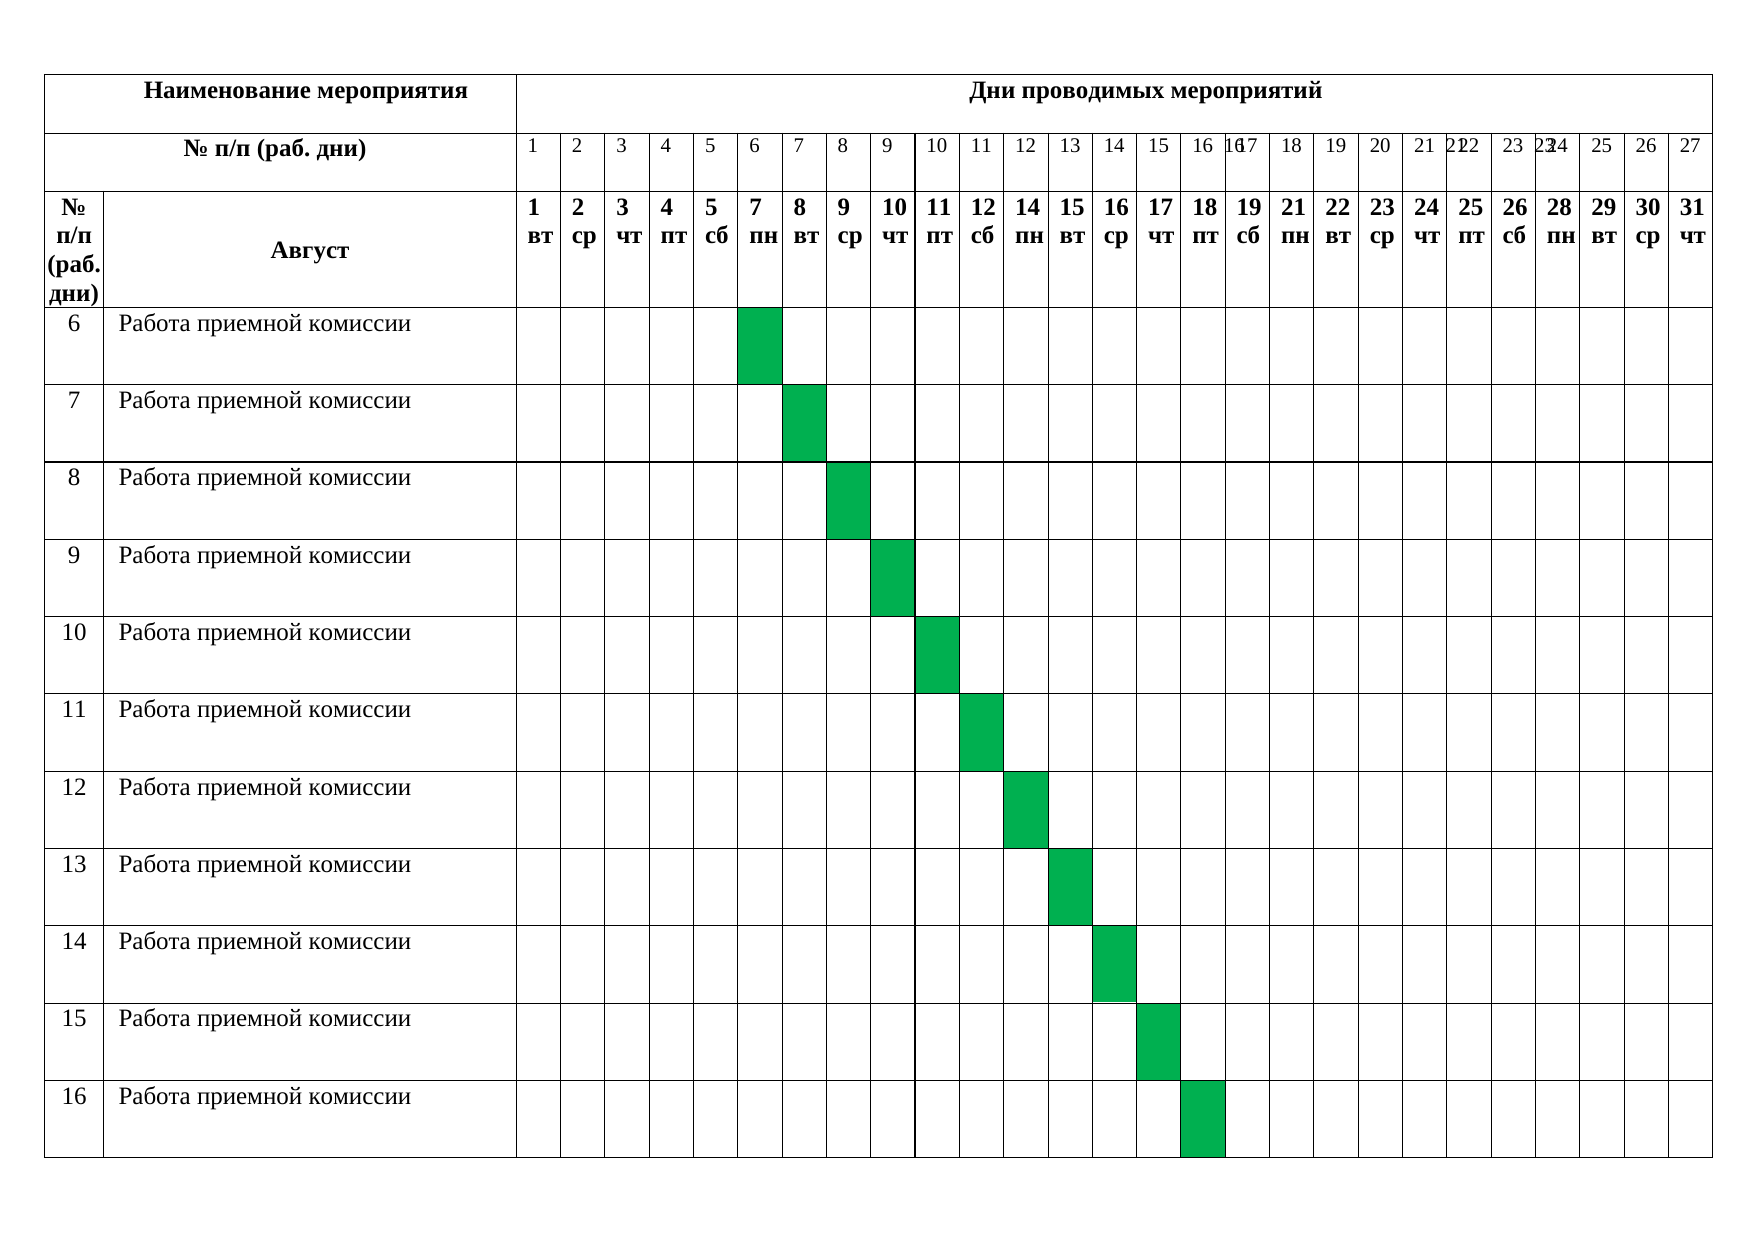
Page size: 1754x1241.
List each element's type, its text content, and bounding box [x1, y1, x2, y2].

table_cell [1093, 1081, 1136, 1157]
table_cell [1580, 463, 1624, 539]
table_cell [1580, 308, 1624, 384]
table_cell [561, 463, 604, 539]
table_cell [694, 463, 737, 539]
table_cell [1270, 385, 1313, 461]
table_cell [738, 926, 782, 1002]
table_cell [1314, 308, 1358, 384]
table_cell [783, 308, 826, 384]
table_cell [1580, 772, 1624, 848]
table_cell 11 пт [916, 192, 959, 307]
table_cell [1403, 617, 1446, 693]
table_cell 28 пн [1536, 192, 1579, 307]
table_cell [605, 849, 649, 925]
table_cell 12 [45, 772, 103, 848]
table_cell [1403, 1004, 1446, 1080]
table_cell [650, 926, 693, 1002]
table_cell [916, 617, 959, 693]
table_cell 21 пн [1270, 192, 1313, 307]
table_cell [605, 772, 649, 848]
table_cell [517, 540, 560, 616]
table_cell [1536, 694, 1579, 771]
table_cell [827, 463, 870, 539]
table_cell 8 вт [783, 192, 826, 307]
table_cell [1447, 1081, 1491, 1157]
table_cell [960, 772, 1003, 848]
table_cell 23 ср [1359, 192, 1402, 307]
table_cell [650, 617, 693, 693]
table_cell [561, 617, 604, 693]
table_cell [1669, 1004, 1712, 1080]
table_cell [1403, 694, 1446, 771]
table_cell [1270, 463, 1313, 539]
table_cell [738, 385, 782, 461]
table_cell [1049, 1081, 1092, 1157]
table_cell 15 [45, 1004, 103, 1080]
table_cell [1226, 617, 1269, 693]
table_cell [694, 772, 737, 848]
table_cell [1004, 694, 1048, 771]
table_cell [1004, 385, 1048, 461]
table_cell [827, 617, 870, 693]
table_cell [694, 540, 737, 616]
table_cell [1093, 1004, 1136, 1080]
table_cell [1447, 694, 1491, 771]
table_cell [1270, 308, 1313, 384]
table_cell [1580, 694, 1624, 771]
table_cell [1669, 772, 1712, 848]
table_cell [1093, 385, 1136, 461]
table_cell [1580, 385, 1624, 461]
table_cell [1536, 385, 1579, 461]
table_cell [1181, 772, 1225, 848]
table_cell Работа приемной комиссии [104, 1004, 516, 1080]
table_cell [1314, 694, 1358, 771]
table_cell [1403, 540, 1446, 616]
table_cell [1403, 772, 1446, 848]
table_cell 9 [871, 134, 914, 191]
table_cell [738, 772, 782, 848]
table_cell [561, 540, 604, 616]
table_cell [650, 385, 693, 461]
table_cell [650, 308, 693, 384]
table_cell [1226, 540, 1269, 616]
table_cell 22 [1447, 134, 1491, 191]
table_cell [1137, 308, 1180, 384]
table_cell [1492, 385, 1535, 461]
table_cell [1270, 849, 1313, 925]
table_cell [1093, 694, 1136, 771]
table_cell [871, 385, 914, 461]
table_cell [1580, 540, 1624, 616]
table_cell [1093, 308, 1136, 384]
table_cell [783, 772, 826, 848]
table_cell [1359, 540, 1402, 616]
table_cell [561, 1081, 604, 1157]
table_cell 10 [45, 617, 103, 693]
table_cell [1536, 617, 1579, 693]
table_cell [1049, 1004, 1092, 1080]
table_cell [783, 617, 826, 693]
table_cell [916, 849, 959, 925]
table_cell [1049, 849, 1092, 925]
table_cell [871, 694, 914, 771]
table_cell 8 [827, 134, 870, 191]
table_cell 1 1 [517, 134, 560, 191]
table_cell [1359, 463, 1402, 539]
table_cell [1669, 308, 1712, 384]
table_cell [960, 308, 1003, 384]
table_cell [517, 772, 560, 848]
table_cell [694, 385, 737, 461]
table_cell [1492, 1081, 1535, 1157]
table_cell [871, 463, 914, 539]
table_cell [1403, 463, 1446, 539]
table_cell 6 [45, 308, 103, 384]
table_cell [1669, 463, 1712, 539]
table_cell [517, 926, 560, 1002]
table_cell [1492, 540, 1535, 616]
table_cell [1137, 849, 1180, 925]
table_cell [1137, 463, 1180, 539]
table_cell 2 ср [561, 192, 604, 307]
table_cell [1403, 1081, 1446, 1157]
table_cell [1492, 617, 1535, 693]
table_cell [1447, 1004, 1491, 1080]
table_cell [561, 772, 604, 848]
table_cell Работа приемной комиссии [104, 308, 516, 384]
table_cell 20 [1359, 134, 1402, 191]
table_cell 9 [45, 540, 103, 616]
table_cell 14 пн и [1004, 192, 1048, 307]
table_cell 30 ср [1625, 192, 1668, 307]
table_cell [1625, 772, 1668, 848]
table_cell [1403, 926, 1446, 1002]
table_cell [783, 926, 826, 1002]
table_cell [1403, 849, 1446, 925]
table_cell 11 [960, 134, 1003, 191]
table_cell [871, 926, 914, 1002]
table_cell 14 [1093, 134, 1136, 191]
table_cell 13 [1049, 134, 1092, 191]
table_cell [1625, 1004, 1668, 1080]
table_cell [783, 463, 826, 539]
table_cell [916, 540, 959, 616]
table_cell 25 [1580, 134, 1624, 191]
table_cell 5 сб [694, 192, 737, 307]
table_cell 15 [1137, 134, 1180, 191]
table_cell [1137, 617, 1180, 693]
table_cell [1669, 926, 1712, 1002]
table_cell [1314, 540, 1358, 616]
table_cell [1447, 385, 1491, 461]
table_cell 2 [561, 134, 604, 191]
table_cell [650, 540, 693, 616]
table_cell [1004, 849, 1048, 925]
table_cell [960, 617, 1003, 693]
table_cell [1536, 772, 1579, 848]
table_cell [1536, 849, 1579, 925]
table_cell [605, 1004, 649, 1080]
table_cell [738, 308, 782, 384]
table_cell [694, 694, 737, 771]
table_cell [1049, 463, 1092, 539]
table_cell [517, 463, 560, 539]
table_cell 3 чт [605, 192, 649, 307]
table_cell [960, 926, 1003, 1002]
table_cell [1137, 694, 1180, 771]
table_cell [650, 463, 693, 539]
table_cell [1226, 385, 1269, 461]
table_cell [916, 694, 959, 771]
table_cell [1181, 540, 1225, 616]
table_cell Работа приемной комиссии [104, 617, 516, 693]
table_cell [650, 694, 693, 771]
table_cell [960, 849, 1003, 925]
table_cell 9 ср [827, 192, 870, 307]
table_cell [1004, 1081, 1048, 1157]
table_cell [1181, 308, 1225, 384]
table_cell [1181, 1081, 1225, 1157]
table_cell [605, 617, 649, 693]
table_cell [1137, 1004, 1180, 1080]
table_cell [827, 694, 870, 771]
table_cell [960, 1081, 1003, 1157]
table_cell № п/п (раб. дни) [45, 134, 516, 191]
table_cell [517, 1004, 560, 1080]
table_cell [1536, 308, 1579, 384]
table_cell [694, 308, 737, 384]
table_header Дни проводимых мероприятий [517, 75, 1712, 132]
table_cell [738, 463, 782, 539]
table_cell [1580, 1004, 1624, 1080]
table_cell [1004, 617, 1048, 693]
table_cell Работа приемной комиссии [104, 463, 516, 539]
table_cell [827, 849, 870, 925]
table_cell [1359, 694, 1402, 771]
table_cell [1580, 926, 1624, 1002]
table_cell [517, 385, 560, 461]
table_cell [1049, 308, 1092, 384]
table_cell [1181, 694, 1225, 771]
table_cell [1181, 1004, 1225, 1080]
table_cell [1226, 926, 1269, 1002]
table_cell [1181, 849, 1225, 925]
table_cell 18 [1270, 134, 1313, 191]
table_cell [1181, 926, 1225, 1002]
table_cell 7 [783, 134, 826, 191]
table_cell 23 23 [1492, 134, 1535, 191]
table_cell [694, 926, 737, 1002]
table_cell [1403, 308, 1446, 384]
table_cell 26 сб [1492, 192, 1535, 307]
table_cell [517, 694, 560, 771]
table_cell [561, 694, 604, 771]
table_cell 26 [1625, 134, 1668, 191]
table_cell 6 [738, 134, 782, 191]
table_cell [871, 540, 914, 616]
table_cell [1625, 1081, 1668, 1157]
table_cell 7 [45, 385, 103, 461]
table_cell [1492, 926, 1535, 1002]
table_cell [871, 1081, 914, 1157]
table_cell [605, 926, 649, 1002]
table_cell [1226, 849, 1269, 925]
table_cell [783, 385, 826, 461]
table_cell [783, 694, 826, 771]
table_cell [1314, 1004, 1358, 1080]
table_cell [1447, 849, 1491, 925]
table_cell 3 3 [605, 134, 649, 191]
table_cell [1669, 617, 1712, 693]
table_cell № п/п (раб. дни) [45, 192, 103, 307]
table_cell [1492, 308, 1535, 384]
table_cell Работа приемной комиссии [104, 694, 516, 771]
table_cell [1004, 772, 1048, 848]
table_cell [1359, 1004, 1402, 1080]
table_cell [1359, 308, 1402, 384]
table_cell 29 вт [1580, 192, 1624, 307]
table_cell [1314, 849, 1358, 925]
table_cell 31 чт [1669, 192, 1712, 307]
table_cell [1093, 617, 1136, 693]
table_cell [1447, 463, 1491, 539]
table_cell [960, 463, 1003, 539]
table_cell [738, 617, 782, 693]
table_cell [1625, 926, 1668, 1002]
table_cell [1004, 1004, 1048, 1080]
table_cell [1181, 463, 1225, 539]
table_cell 24 чт [1403, 192, 1446, 307]
table_cell [871, 772, 914, 848]
table_cell [1492, 694, 1535, 771]
table_cell [1359, 849, 1402, 925]
table_cell Работа приемной комиссии [104, 849, 516, 925]
table_cell [517, 617, 560, 693]
table_cell [1580, 617, 1624, 693]
table_cell [1270, 617, 1313, 693]
table_cell [871, 308, 914, 384]
table_cell [1314, 926, 1358, 1002]
table_header Наименование мероприятия [45, 75, 516, 132]
table_cell 17 чт [1137, 192, 1180, 307]
table_cell 8 [45, 463, 103, 539]
table_cell [1447, 540, 1491, 616]
table_cell 13 [45, 849, 103, 925]
table_cell [1536, 1081, 1579, 1157]
table_cell [1625, 617, 1668, 693]
table_cell [1181, 617, 1225, 693]
table_cell [1669, 385, 1712, 461]
table_cell [1004, 308, 1048, 384]
table_cell [1669, 849, 1712, 925]
table_cell [960, 1004, 1003, 1080]
table_cell [1226, 772, 1269, 848]
table_cell [960, 540, 1003, 616]
table_cell Работа приемной комиссии [104, 540, 516, 616]
table_cell [694, 1081, 737, 1157]
table_cell 22 вт [1314, 192, 1358, 307]
table_cell [827, 1081, 870, 1157]
table_cell [694, 617, 737, 693]
table_cell [783, 849, 826, 925]
table_cell [1049, 540, 1092, 616]
table_cell [916, 926, 959, 1002]
table_cell [1625, 463, 1668, 539]
table_cell [650, 849, 693, 925]
table_cell [1226, 694, 1269, 771]
table_cell [1093, 849, 1136, 925]
table_cell [1270, 772, 1313, 848]
table_cell 25 пт 4 [1447, 192, 1491, 307]
table_cell [517, 849, 560, 925]
table_cell [1270, 540, 1313, 616]
table_cell [827, 385, 870, 461]
table_cell [1536, 926, 1579, 1002]
table_cell 19 [1314, 134, 1358, 191]
table_cell [1359, 926, 1402, 1002]
table_cell [605, 1081, 649, 1157]
table_cell 24 [1536, 134, 1579, 191]
table_cell [738, 1004, 782, 1080]
table_cell [1226, 1004, 1269, 1080]
table_cell Август [104, 192, 516, 307]
table_cell 15 вт [1049, 192, 1092, 307]
table_cell [1093, 463, 1136, 539]
table_cell 10 [916, 134, 959, 191]
table_cell Работа приемной комиссии [104, 385, 516, 461]
table_cell [1625, 385, 1668, 461]
table_cell [1004, 926, 1048, 1002]
table_cell [561, 926, 604, 1002]
table_cell [738, 1081, 782, 1157]
table_cell [1093, 540, 1136, 616]
table_cell [916, 1004, 959, 1080]
table_cell [1181, 385, 1225, 461]
table_cell [650, 1004, 693, 1080]
table_cell [605, 540, 649, 616]
table_cell [871, 1004, 914, 1080]
table_cell [1270, 1081, 1313, 1157]
table_cell [1403, 385, 1446, 461]
table_cell [605, 694, 649, 771]
table_cell [1492, 1004, 1535, 1080]
table_cell 11 [45, 694, 103, 771]
table_cell [1049, 694, 1092, 771]
table_cell [1270, 694, 1313, 771]
table_cell [650, 1081, 693, 1157]
table_cell 18 пт [1181, 192, 1225, 307]
table_cell [1314, 385, 1358, 461]
table_cell [827, 308, 870, 384]
table_cell [738, 694, 782, 771]
table_cell 12 сб [960, 192, 1003, 307]
table_cell [561, 385, 604, 461]
table_cell 10 чт [871, 192, 914, 307]
table_cell [1049, 617, 1092, 693]
table_cell [1314, 617, 1358, 693]
table_cell 19 сб [1226, 192, 1269, 307]
table_cell [561, 849, 604, 925]
table_cell [650, 772, 693, 848]
table_cell [1492, 772, 1535, 848]
table_cell 12 [1004, 134, 1048, 191]
table_cell [561, 1004, 604, 1080]
table_cell [1625, 308, 1668, 384]
table_cell [1270, 926, 1313, 1002]
table_cell [605, 308, 649, 384]
table_cell [1359, 385, 1402, 461]
table_cell [916, 385, 959, 461]
table_cell [1314, 463, 1358, 539]
table_cell [1049, 385, 1092, 461]
table_cell [1669, 694, 1712, 771]
table_cell [827, 540, 870, 616]
table_cell [1359, 772, 1402, 848]
table_cell [1625, 540, 1668, 616]
table_cell [1536, 1004, 1579, 1080]
table_cell [1093, 772, 1136, 848]
table_cell [561, 308, 604, 384]
table_cell [1536, 463, 1579, 539]
table_cell [605, 385, 649, 461]
table_cell [1137, 385, 1180, 461]
table_cell [694, 849, 737, 925]
table_cell 4 [650, 134, 693, 191]
table_cell [605, 463, 649, 539]
table_cell [1004, 540, 1048, 616]
table_cell Работа приемной комиссии [104, 1081, 516, 1157]
table_cell 1 вт [517, 192, 560, 307]
table_cell [1314, 1081, 1358, 1157]
table_cell [1447, 926, 1491, 1002]
table_cell [916, 772, 959, 848]
table_cell [1492, 463, 1535, 539]
table_cell 16 16 [1181, 134, 1225, 191]
table_cell [960, 385, 1003, 461]
table_cell [1625, 849, 1668, 925]
table_cell 21 21 [1403, 134, 1446, 191]
table_cell 16 [45, 1081, 103, 1157]
table_cell [783, 540, 826, 616]
table_cell [1580, 1081, 1624, 1157]
table_cell 17 [1226, 134, 1269, 191]
table_cell [1270, 1004, 1313, 1080]
table_cell [916, 463, 959, 539]
table_cell [1226, 308, 1269, 384]
table_cell [1359, 617, 1402, 693]
table_cell [1137, 772, 1180, 848]
table_cell [1492, 849, 1535, 925]
table_cell 5 [694, 134, 737, 191]
table_cell [1049, 772, 1092, 848]
table_cell [1314, 772, 1358, 848]
table_cell [1359, 1081, 1402, 1157]
table_cell [1226, 463, 1269, 539]
table_cell [1137, 1081, 1180, 1157]
table_cell [1536, 540, 1579, 616]
table_cell [1447, 308, 1491, 384]
table_cell 16 ср [1093, 192, 1136, 307]
table_cell [960, 694, 1003, 771]
table_cell [1226, 1081, 1269, 1157]
table_cell [1137, 926, 1180, 1002]
table_cell [1049, 926, 1092, 1002]
table_cell [1137, 540, 1180, 616]
table_cell [517, 308, 560, 384]
table_cell Работа приемной комиссии [104, 926, 516, 1002]
table_cell [517, 1081, 560, 1157]
table_cell [738, 849, 782, 925]
table_cell [827, 926, 870, 1002]
table_cell 4 пт [650, 192, 693, 307]
table_cell [916, 1081, 959, 1157]
table_cell 14 [45, 926, 103, 1002]
table_cell 27 [1669, 134, 1712, 191]
table_cell [1580, 849, 1624, 925]
table_cell [694, 1004, 737, 1080]
table_cell Работа приемной комиссии [104, 772, 516, 848]
table_cell [1447, 617, 1491, 693]
table_cell [1093, 926, 1136, 1002]
table_cell [1625, 694, 1668, 771]
table_cell [1669, 540, 1712, 616]
table_cell [783, 1004, 826, 1080]
table_cell [871, 849, 914, 925]
table_cell [827, 772, 870, 848]
table_cell [827, 1004, 870, 1080]
table_cell [916, 308, 959, 384]
table_cell [1004, 463, 1048, 539]
table_cell [783, 1081, 826, 1157]
table_cell [1447, 772, 1491, 848]
table_cell [871, 617, 914, 693]
table_cell [738, 540, 782, 616]
table_cell 7 пн [738, 192, 782, 307]
table_cell [1669, 1081, 1712, 1157]
